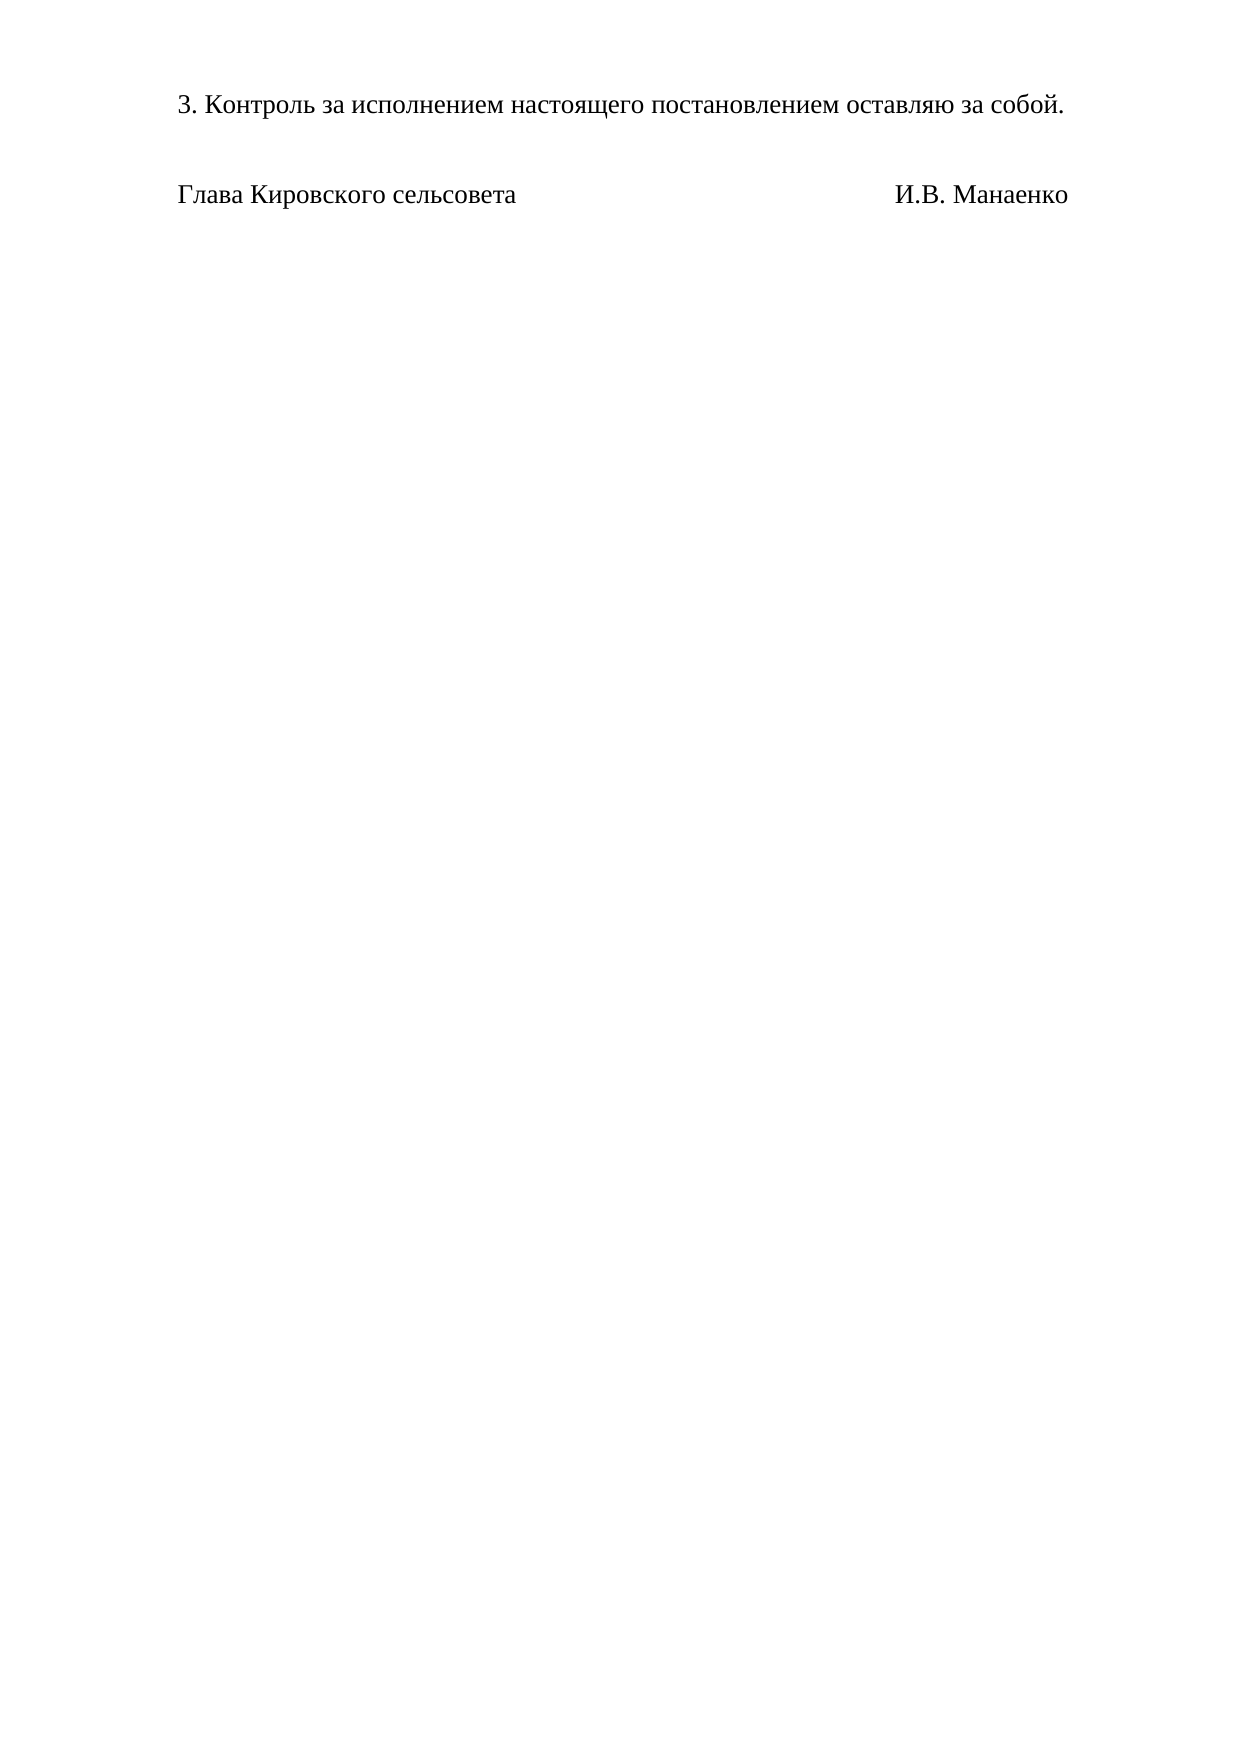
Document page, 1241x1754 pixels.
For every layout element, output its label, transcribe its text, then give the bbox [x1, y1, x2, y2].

text 3. Контроль за исполнением настоящего постановлением оставляю за собой. [177, 89, 1152, 120]
text Глава Кировского сельсовета И.В. Манаенко [177, 178, 1152, 210]
